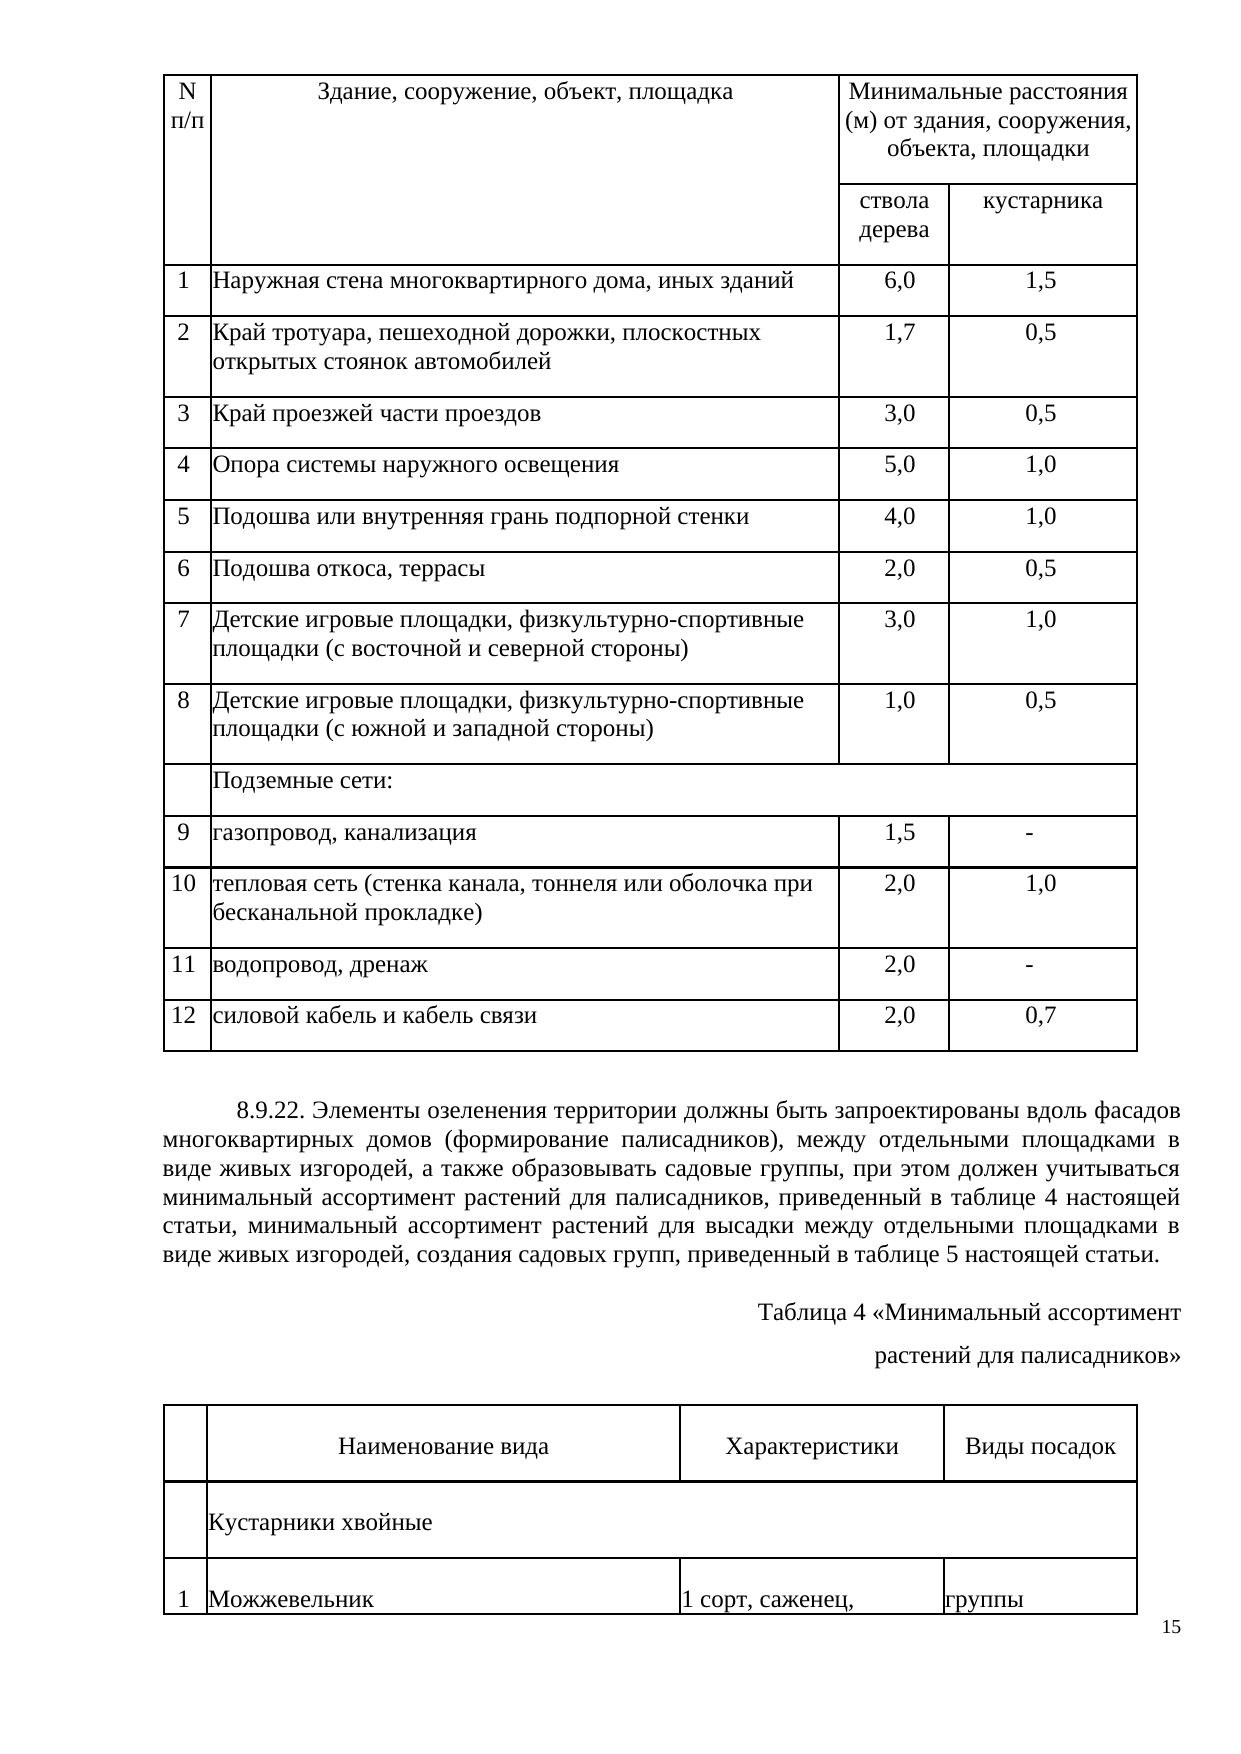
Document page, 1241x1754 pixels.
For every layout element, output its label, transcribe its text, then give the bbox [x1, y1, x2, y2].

table_cell 12 [165, 1001, 210, 1050]
table_cell Подземные сети: [212, 765, 1136, 815]
table_cell [165, 765, 210, 815]
table_cell 11 [165, 949, 210, 998]
table_cell 6 [165, 553, 210, 602]
table_cell 1,0 [950, 869, 1136, 947]
table_header [165, 1406, 206, 1480]
table_cell 3,0 [840, 604, 948, 683]
table_cell 4 [165, 449, 210, 499]
table_cell ствола дерева [840, 185, 948, 263]
table_cell 1 [165, 266, 210, 315]
table_cell Можжевельник [208, 1559, 679, 1613]
table_header Наименование вида [208, 1406, 679, 1480]
table_cell 1,5 [840, 817, 948, 866]
table_cell 1,0 [840, 685, 948, 763]
table_cell Подошва или внутренняя грань подпорной стенки [212, 501, 838, 551]
table_cell 2,0 [840, 553, 948, 602]
table_cell кустарника [950, 185, 1136, 263]
table_cell 0,5 [950, 685, 1136, 763]
table_header Здание, сооружение, объект, площадка [212, 76, 838, 263]
table_cell Опора системы наружного освещения [212, 449, 838, 499]
table_header Минимальные расстояния (м) от здания, сооружения, объекта, площадки [840, 76, 1136, 183]
table_cell 1,0 [950, 604, 1136, 683]
table_cell 0,5 [950, 398, 1136, 447]
table_cell 7 [165, 604, 210, 683]
table_cell 8 [165, 685, 210, 763]
table_cell 1,7 [840, 317, 948, 396]
table_cell 0,5 [950, 553, 1136, 602]
table_cell Кустарники хвойные [208, 1483, 1136, 1557]
table_cell - [950, 949, 1136, 998]
table_cell 2,0 [840, 1001, 948, 1050]
table_cell 0,5 [950, 317, 1136, 396]
table_header Виды посадок [945, 1406, 1136, 1480]
table_cell 1,0 [950, 501, 1136, 551]
table_cell Детские игровые площадки, физкультурно-спортивные площадки (с восточной и северной стороны) [212, 604, 838, 683]
table_cell Подошва откоса, террасы [212, 553, 838, 602]
table_cell 4,0 [840, 501, 948, 551]
table_cell 2,0 [840, 949, 948, 998]
table_cell [165, 1483, 206, 1557]
table_header Характеристики [681, 1406, 943, 1480]
text Таблица 4 «Минимальный ассортимент растений для палисадников» [694, 1297, 1181, 1368]
table_cell 1,5 [950, 266, 1136, 315]
table_cell 10 [165, 869, 210, 947]
table_cell 6,0 [840, 266, 948, 315]
table_cell 9 [165, 817, 210, 866]
table_cell Край тротуара, пешеходной дорожки, плоскостных открытых стоянок автомобилей [212, 317, 838, 396]
table_cell 2,0 [840, 869, 948, 947]
table_cell - [950, 817, 1136, 866]
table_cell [681, 1559, 943, 1613]
table_cell 3 [165, 398, 210, 447]
table_cell 1,0 [950, 449, 1136, 499]
table_cell 2 [165, 317, 210, 396]
table_cell 5,0 [840, 449, 948, 499]
table_cell тепловая сеть (стенка канала, тоннеля или оболочка при бесканальной прокладке) [212, 869, 838, 947]
table_cell водопровод, дренаж [212, 949, 838, 998]
table_cell газопровод, канализация [212, 817, 838, 866]
table_cell 3,0 [840, 398, 948, 447]
table_cell группы [945, 1559, 1136, 1613]
table_cell 5 [165, 501, 210, 551]
table_cell силовой кабель и кабель связи [212, 1001, 838, 1050]
table_cell 1 [165, 1559, 206, 1613]
table_header N п/п [165, 76, 210, 263]
table_cell 0,7 [950, 1001, 1136, 1050]
table_cell Край проезжей части проездов [212, 398, 838, 447]
table_cell Детские игровые площадки, физкультурно-спортивные площадки (с южной и западной стороны) [212, 685, 838, 763]
table_cell Наружная стена многоквартирного дома, иных зданий [212, 266, 838, 315]
text 8.9.22. Элементы озеленения территории должны быть запроектированы вдоль фасадов многоквартирных домов (формирование палисадников), между отдельными площадками в виде живых изгородей, а также образовывать садовые группы, при этом должен учитываться минимальный ассортимент растений для палисадников, приведенный в таблице 4 настоящей статьи, минимальный ассортимент растений для высадки между отдельными площадками в виде живых изгородей, создания садовых групп, приведенный в таблице 5 настоящей статьи. [162, 1095, 1181, 1268]
